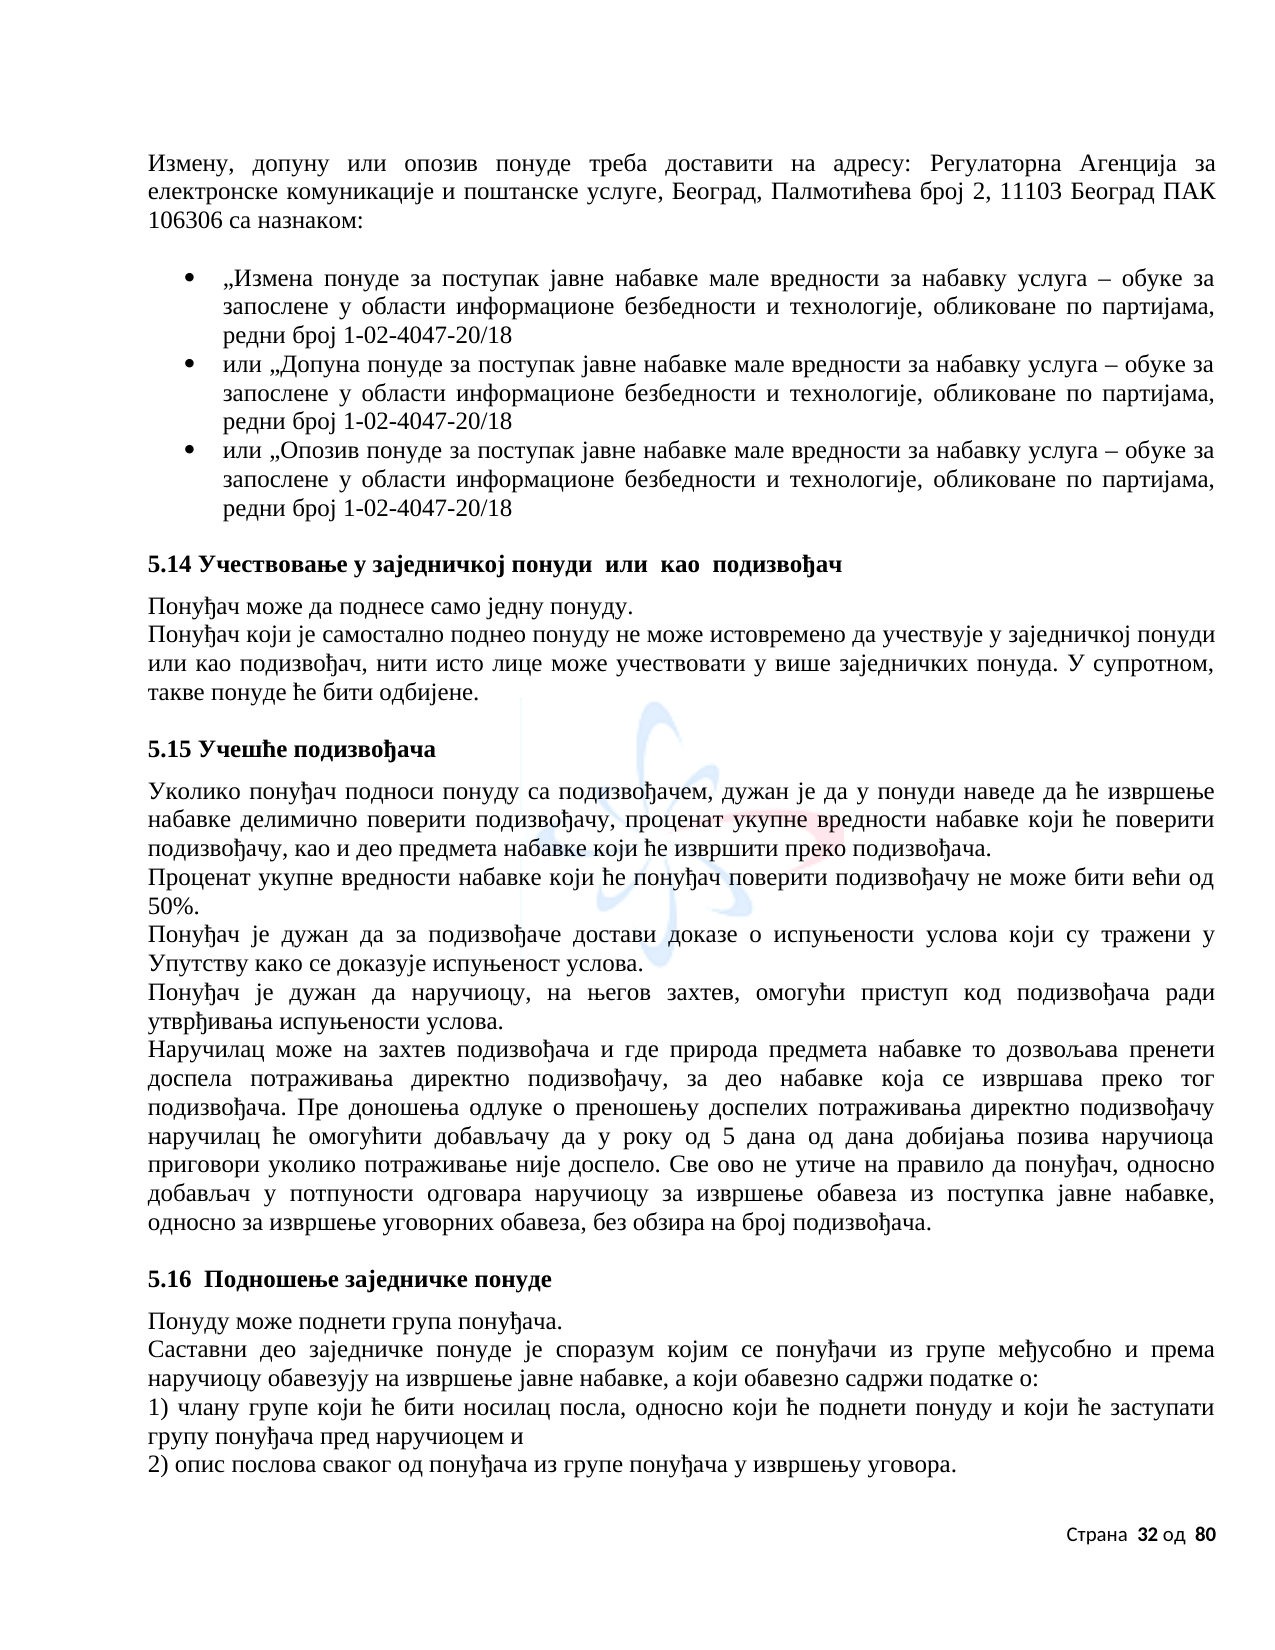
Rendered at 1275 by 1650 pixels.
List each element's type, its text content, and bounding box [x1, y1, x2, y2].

text Измену, допуну или опозив понуде треба доставити на адресу: Регулаторна Агенција за електронске комуникације и поштанске услуге, Београд, Палмотићева број 2, 11103 Београд ПАК 106306 са назнаком: [148, 148, 1216, 234]
text Понуду може поднети група понуђача. [148, 1306, 1216, 1334]
list „Измена понуде за поступак јавне набавке мале вредности за набавку услуга – oбуке за запослене у области информационе безбедности и технологије, обликоване по партијама, редни број 1-02-4047-20/18 [185, 263, 1216, 349]
text 1) члану групе који ће бити носилац посла, односно који ће поднети понуду и који ће заступати групу понуђача пред наручиоцем и [148, 1392, 1216, 1449]
text Понуђач који је самостално поднео понуду не може истовремено да учествује у заједничкој понуди или као подизвођач, нити исто лице може учествовати у више заједничких понуда. У супротном, такве понуде ће бити одбијене. [148, 619, 1216, 706]
text Понуђач је дужан да наручиоцу, на његов захтев, омогући приступ код подизвођача ради утврђивања испуњености услова. [148, 977, 1216, 1034]
text Саставни део заједничке понуде је споразум којим се понуђачи из групе међусобно и према наручиоцу обавезују на извршење јавне набавке, а који обавезно садржи податке о: [148, 1334, 1216, 1392]
text Понуђач може да поднесе само једну понуду. [148, 591, 1216, 619]
text 2) опис послова сваког од понуђача из групе понуђача у извршењу уговора. [148, 1449, 1216, 1478]
text Понуђач је дужан да за подизвођаче достави доказе о испуњености услова који су тражени у Упутству како се доказује испуњеност услова. [148, 919, 1216, 977]
text Наручилац може на захтев подизвођача и где природа предмета набавке то дозвољава пренети доспела потраживања директно подизвођачу, за део набавке која се извршава преко тог подизвођача. Пре доношења одлуке о преношењу доспелих потраживања директно подизвођачу наручилац ће омогућити добављачу да у року од 5 дана од дана добијања позива наручиоца приговори уколико потраживање није доспело. Све ово не утиче на правило да понуђач, односно добављач у потпуности одговара наручиоцу за извршење обавеза из поступка јавне набавке, односно за извршење уговорних обавеза, без обзира на број подизвођача. [148, 1034, 1216, 1236]
list или „Допуна понуде за поступак јавне набавке мале вредности за набавку услуга – oбуке за запослене у области информационе безбедности и технологије, обликоване по партијама, редни број 1-02-4047-20/18 [185, 349, 1216, 435]
text 5.16 Подношење заједничке понуде [148, 1264, 1216, 1293]
text 5.15 Учешће подизвођача [148, 734, 1216, 763]
text Уколико понуђач подноси понуду са подизвођачем, дужан је да у понуди наведе да ће извршење набавке делимично поверити подизвођачу, проценат укупне вредности набавке који ће поверити подизвођачу, као и део предмета набавке који ће извршити преко подизвођача. [148, 776, 1216, 862]
list или „Опозив понуде за поступак јавне набавке мале вредности за набавку услуга – oбуке за запослене у области информационе безбедности и технологије, обликоване по партијама, редни број 1-02-4047-20/18 [185, 435, 1216, 521]
text Проценат укупне вредности набавке који ће понуђач поверити подизвођачу не може бити већи од 50%. [148, 862, 1216, 919]
text 5.14 Учествовање у заједничкој понуди или као подизвођач [148, 549, 1216, 578]
